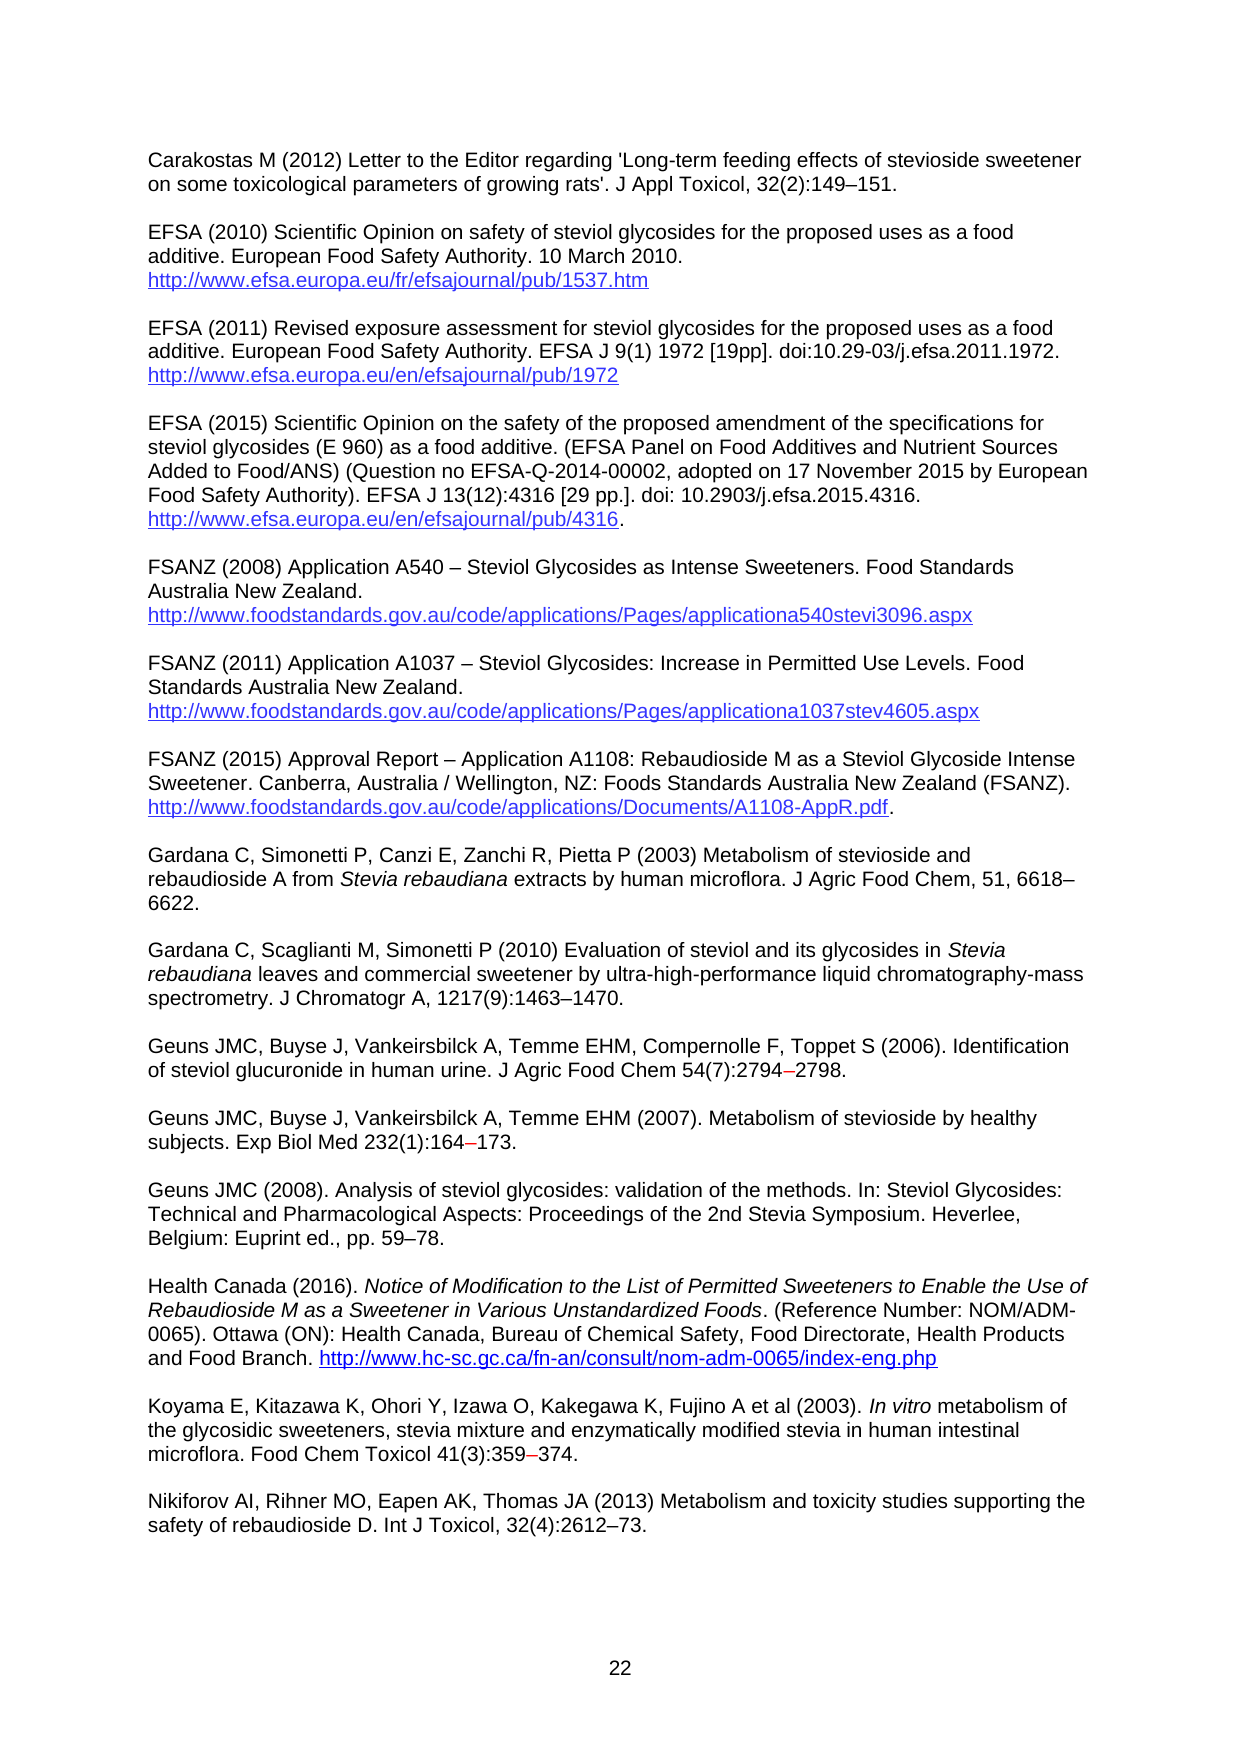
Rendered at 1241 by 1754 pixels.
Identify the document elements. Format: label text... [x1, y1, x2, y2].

text Health Canada (2016). Notice of Modification to the List of Permitted Sweeteners to Enable the Use of Rebaudioside M as a Sweetener in Various Unstandardized Foods. (Reference Number: NOM/ADM-0065). Ottawa (ON): Health Canada, Bureau of Chemical Safety, Food Directorate, Health Products and Food Branch. http://www.hc-sc.gc.ca/fn-an/consult/nom-adm-0065/index-eng.php [148, 1274, 1092, 1369]
text FSANZ (2008) Application A540 – Steviol Glycosides as Intense Sweeteners. Food Standards Australia New Zealand. [148, 555, 1092, 603]
text Geuns JMC, Buyse J, Vankeirsbilck A, Temme EHM, Compernolle F, Toppet S (2006). Identification of steviol glucuronide in human urine. J Agric Food Chem 54(7):2794–2798. [148, 1034, 1092, 1082]
text http://www.foodstandards.gov.au/code/applications/Pages/applicationa540stevi3096.aspx [148, 603, 1092, 627]
text http://www.foodstandards.gov.au/code/applications/Pages/applicationa1037stev4605.aspx [148, 699, 1092, 723]
text Koyama E, Kitazawa K, Ohori Y, Izawa O, Kakegawa K, Fujino A et al (2003). In vitro metabolism of the glycosidic sweeteners, stevia mixture and enzymatically modified stevia in human intestinal microflora. Food Chem Toxicol 41(3):359–374. [148, 1393, 1092, 1465]
text Gardana C, Scaglianti M, Simonetti P (2010) Evaluation of steviol and its glycosides in Stevia rebaudiana leaves and commercial sweetener by ultra-high-performance liquid chromatography-mass spectrometry. J Chromatogr A, 1217(9):1463–1470. [148, 938, 1092, 1010]
text Geuns JMC (2008). Analysis of steviol glycosides: validation of the methods. In: Steviol Glycosides: Technical and Pharmacological Aspects: Proceedings of the 2nd Stevia Symposium. Heverlee, Belgium: Euprint ed., pp. 59–78. [148, 1178, 1092, 1250]
text FSANZ (2015) Approval Report – Application A1108: Rebaudioside M as a Steviol Glycoside Intense Sweetener. Canberra, Australia / Wellington, NZ: Foods Standards Australia New Zealand (FSANZ). http://www.foodstandards.gov.au/code/applications/Documents/A1108-AppR.pdf. [148, 747, 1092, 818]
text Gardana C, Simonetti P, Canzi E, Zanchi R, Pietta P (2003) Metabolism of stevioside and rebaudioside A from Stevia rebaudiana extracts by human microflora. J Agric Food Chem, 51, 6618–6622. [148, 842, 1092, 914]
text EFSA (2015) Scientific Opinion on the safety of the proposed amendment of the specifications for steviol glycosides (E 960) as a food additive. (EFSA Panel on Food Additives and Nutrient Sources Added to Food/ANS) (Question no EFSA-Q-2014-00002, adopted on 17 November 2015 by European Food Safety Authority). EFSA J 13(12):4316 [29 pp.]. doi: 10.2903/j.efsa.2015.4316. http://www.efsa.europa.eu/en/efsajournal/pub/4316. [148, 411, 1092, 531]
text Geuns JMC, Buyse J, Vankeirsbilck A, Temme EHM (2007). Metabolism of stevioside by healthy subjects. Exp Biol Med 232(1):164–173. [148, 1106, 1092, 1154]
text EFSA (2011) Revised exposure assessment for steviol glycosides for the proposed uses as a food additive. European Food Safety Authority. EFSA J 9(1) 1972 [19pp]. doi:10.29-03/j.efsa.2011.1972. http://www.efsa.europa.eu/en/efsajournal/pub/1972 [148, 315, 1092, 387]
text Nikiforov AI, Rihner MO, Eapen AK, Thomas JA (2013) Metabolism and toxicity studies supporting the safety of rebaudioside D. Int J Toxicol, 32(4):2612–73. [148, 1489, 1092, 1537]
text FSANZ (2011) Application A1037 – Steviol Glycosides: Increase in Permitted Use Levels. Food Standards Australia New Zealand. [148, 651, 1092, 699]
text Carakostas M (2012) Letter to the Editor regarding 'Long-term feeding effects of stevioside sweetener on some toxicological parameters of growing rats'. J Appl Toxicol, 32(2):149–151. [148, 148, 1092, 196]
text EFSA (2010) Scientific Opinion on safety of steviol glycosides for the proposed uses as a food additive. European Food Safety Authority. 10 March 2010. http://www.efsa.europa.eu/fr/efsajournal/pub/1537.htm [148, 219, 1092, 291]
